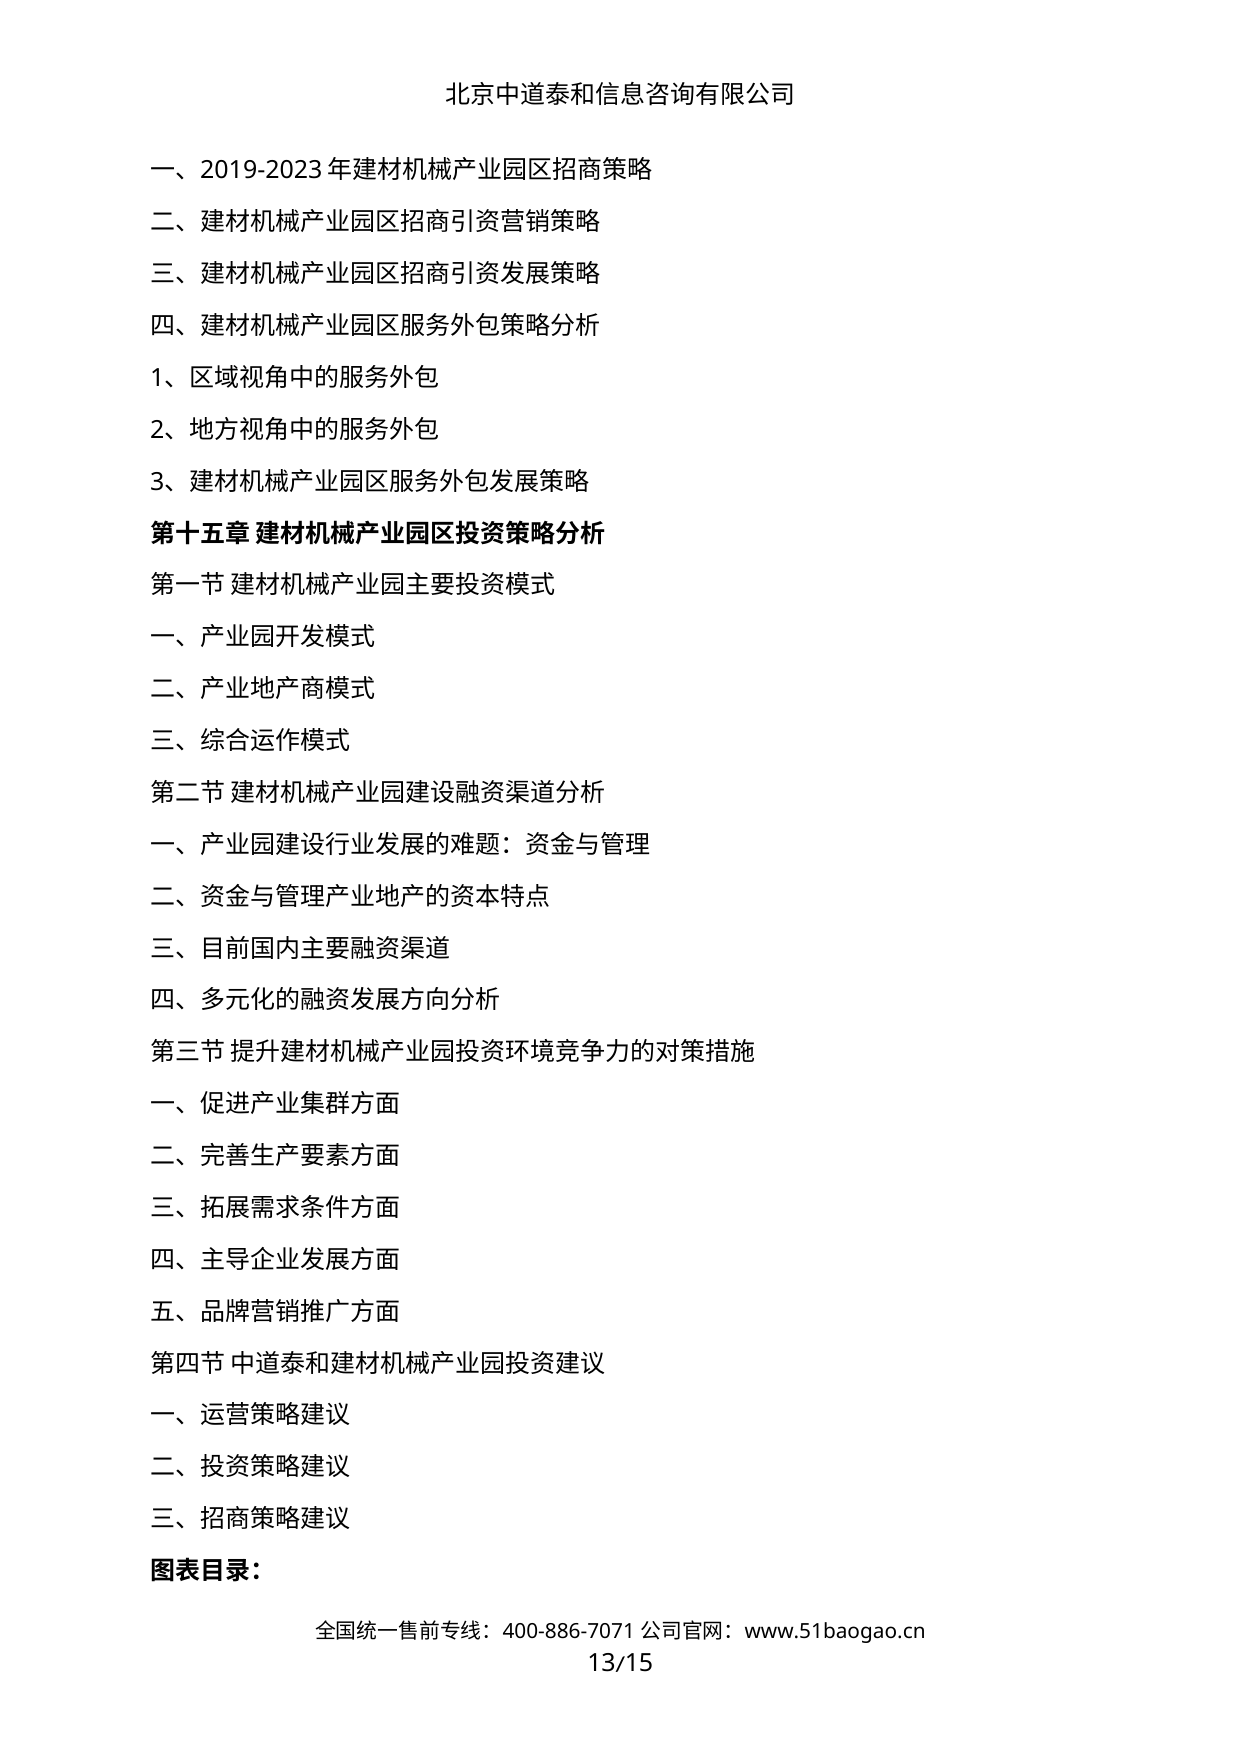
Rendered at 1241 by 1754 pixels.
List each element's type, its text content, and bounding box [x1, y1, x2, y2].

text 一、产业园建设行业发展的难题：资金与管理 [150, 824, 1090, 861]
text 五、品牌营销推广方面 [150, 1291, 1090, 1327]
text 第一节 建材机械产业园主要投资模式 [150, 565, 1090, 601]
text 四、多元化的融资发展方向分析 [150, 980, 1090, 1016]
text 第十五章 建材机械产业园区投资策略分析 [150, 513, 1090, 549]
text 三、综合运作模式 [150, 721, 1090, 757]
text 第四节 中道泰和建材机械产业园投资建议 [150, 1343, 1090, 1379]
text 二、建材机械产业园区招商引资营销策略 [150, 202, 1090, 238]
text 三、目前国内主要融资渠道 [150, 928, 1090, 964]
text 四、建材机械产业园区服务外包策略分析 [150, 306, 1090, 342]
text 一、2019-2023年建材机械产业园区招商策略 [150, 150, 1090, 186]
text 二、资金与管理产业地产的资本特点 [150, 876, 1090, 912]
text 2、地方视角中的服务外包 [150, 409, 1090, 446]
text 一、促进产业集群方面 [150, 1084, 1090, 1120]
text 三、拓展需求条件方面 [150, 1187, 1090, 1224]
text 图表目录： [150, 1551, 1090, 1587]
text 第三节 提升建材机械产业园投资环境竞争力的对策措施 [150, 1032, 1090, 1068]
text 3、建材机械产业园区服务外包发展策略 [150, 461, 1090, 497]
text 四、主导企业发展方面 [150, 1239, 1090, 1276]
text 三、建材机械产业园区招商引资发展策略 [150, 254, 1090, 290]
text 一、运营策略建议 [150, 1395, 1090, 1431]
text 一、产业园开发模式 [150, 617, 1090, 653]
text 三、招商策略建议 [150, 1499, 1090, 1535]
text 第二节 建材机械产业园建设融资渠道分析 [150, 772, 1090, 809]
text 二、完善生产要素方面 [150, 1136, 1090, 1172]
text 二、投资策略建议 [150, 1447, 1090, 1483]
text 二、产业地产商模式 [150, 669, 1090, 705]
text 1、区域视角中的服务外包 [150, 357, 1090, 394]
